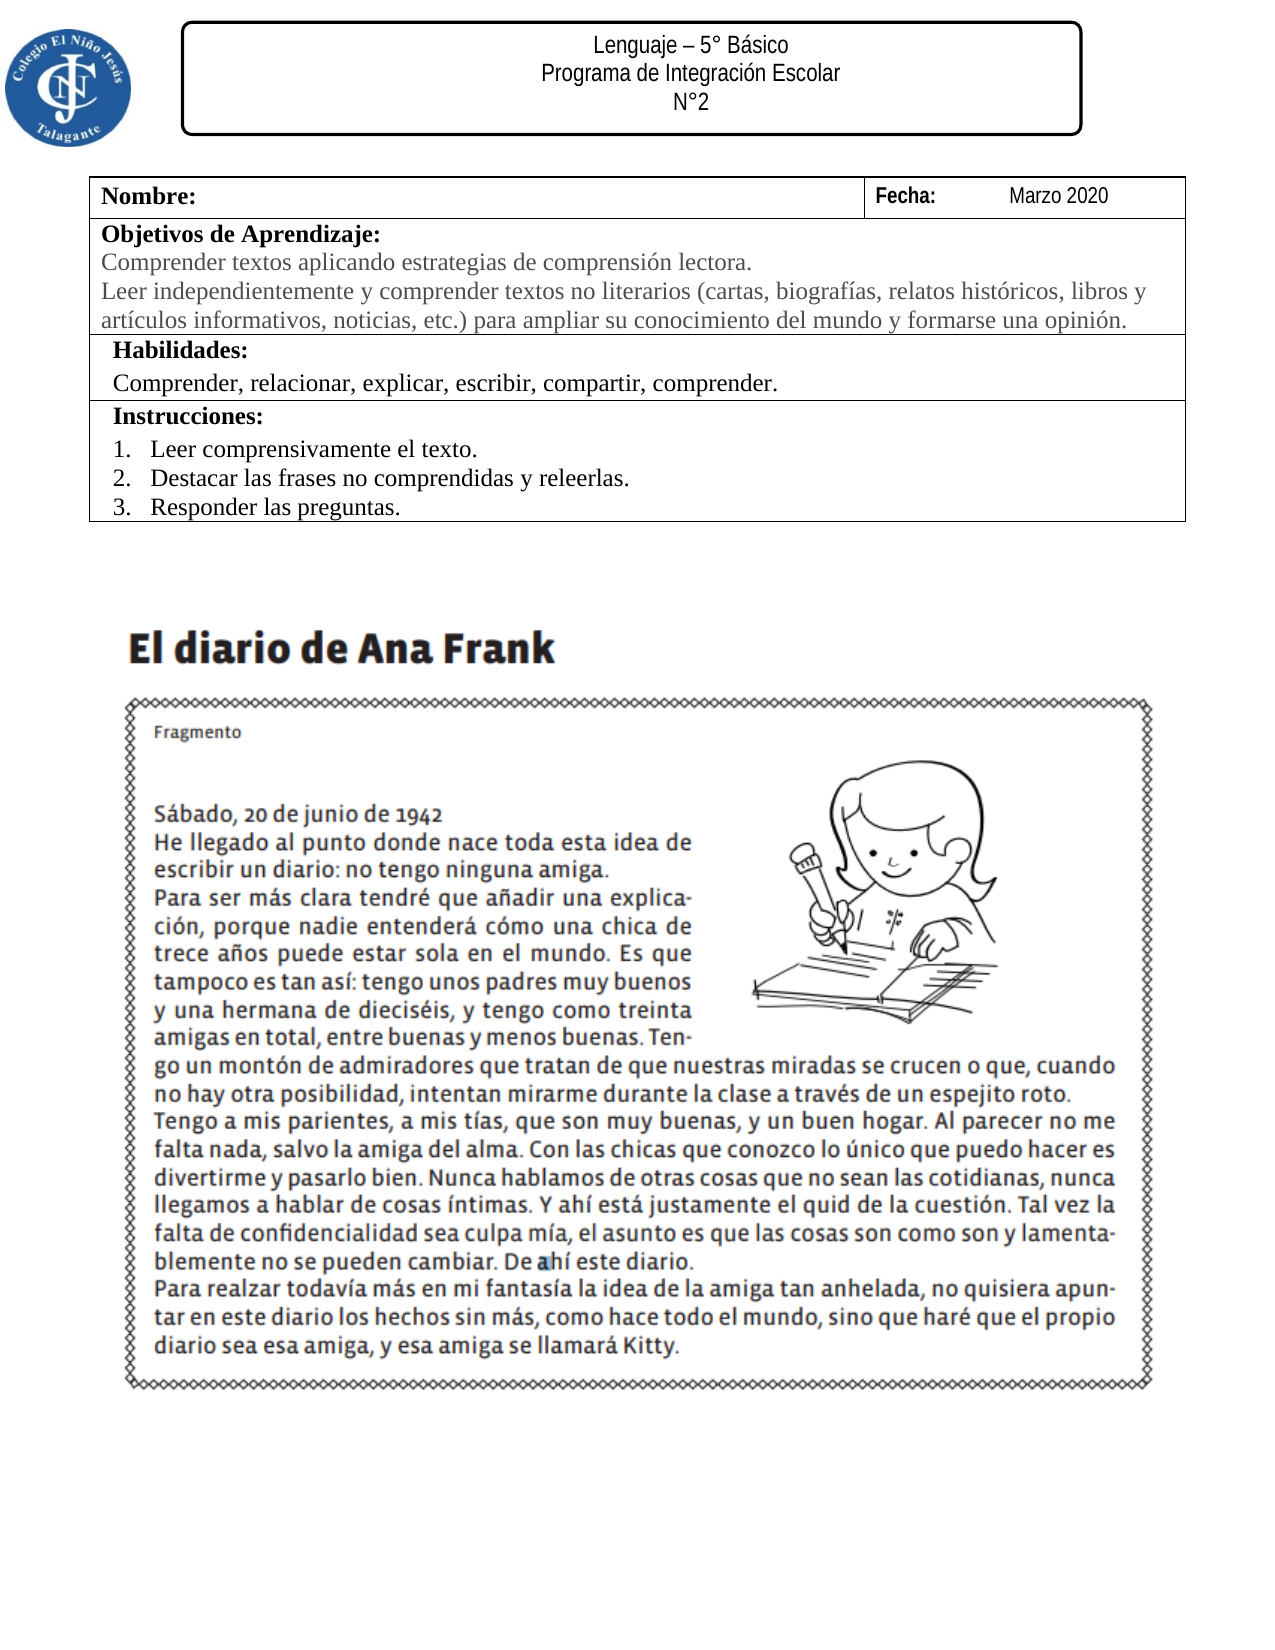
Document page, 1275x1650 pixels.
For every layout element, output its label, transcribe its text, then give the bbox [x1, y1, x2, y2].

table_header Fecha: Marzo 2020 [865, 178, 1185, 218]
picture [5, 29, 131, 147]
table_header Nombre: [90, 178, 864, 218]
table_cell Objetivos de Aprendizaje: Comprender textos aplicando estrategias de comprensión lectora. Leer independientemente y comprender textos no literarios (cartas, biografías, relatos históricos, libros y artículos informativos, noticias, etc.) para ampliar su conocimiento del mundo y formarse una opinión. [90, 219, 1185, 334]
picture [112, 611, 1163, 1397]
table_cell Instrucciones: Leer comprensivamente el texto. Destacar las frases no comprendidas y releerlas. Responder las preguntas. [90, 401, 1185, 521]
table_cell Habilidades: Comprender, relacionar, explicar, escribir, compartir, comprender. [90, 335, 1185, 400]
